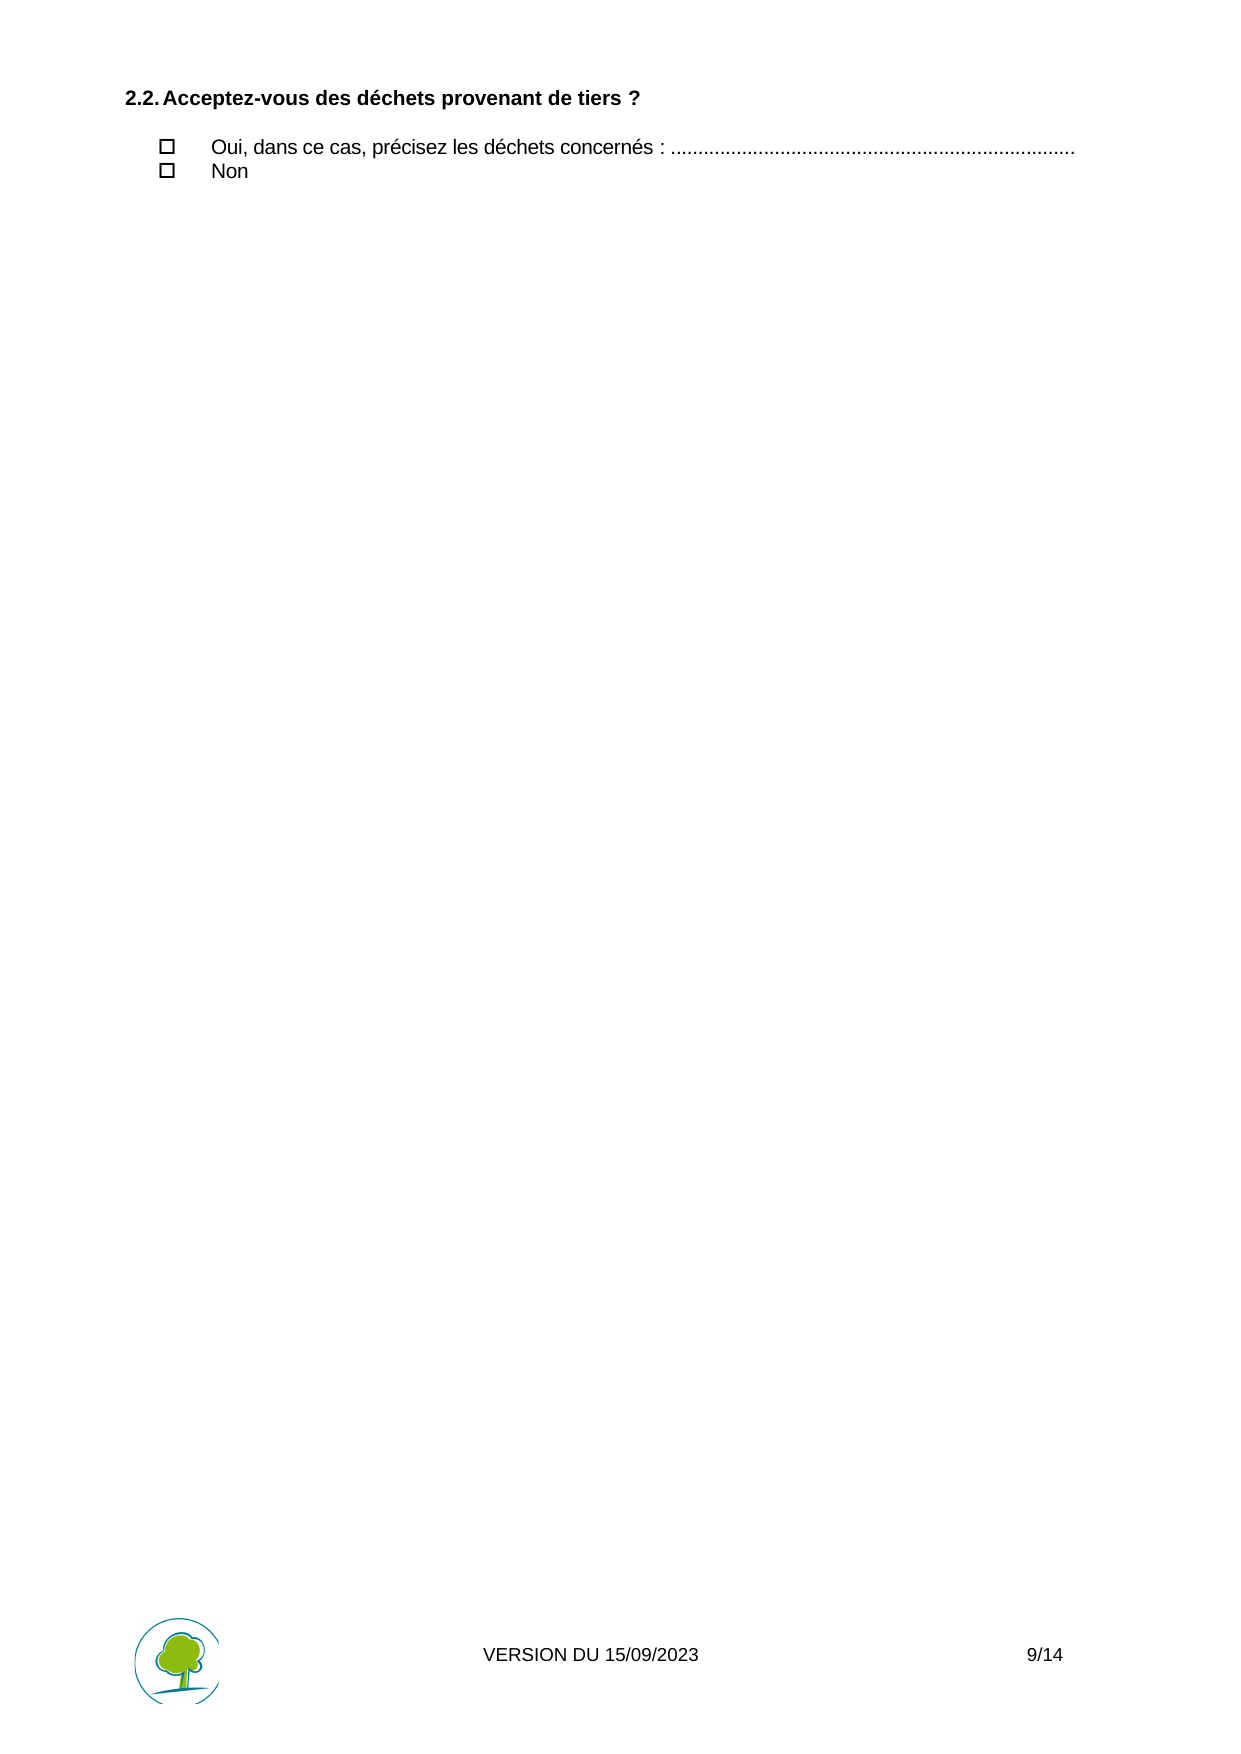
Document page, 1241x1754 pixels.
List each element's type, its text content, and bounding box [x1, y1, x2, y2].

picture [134, 1618, 219, 1704]
subtitle Acceptez-vous des déchets provenant de tiers ? [125, 86, 1122, 110]
list Non [158, 159, 1122, 183]
list Oui, dans ce cas, précisez les déchets concernés : .......................................................................... [158, 135, 1122, 159]
